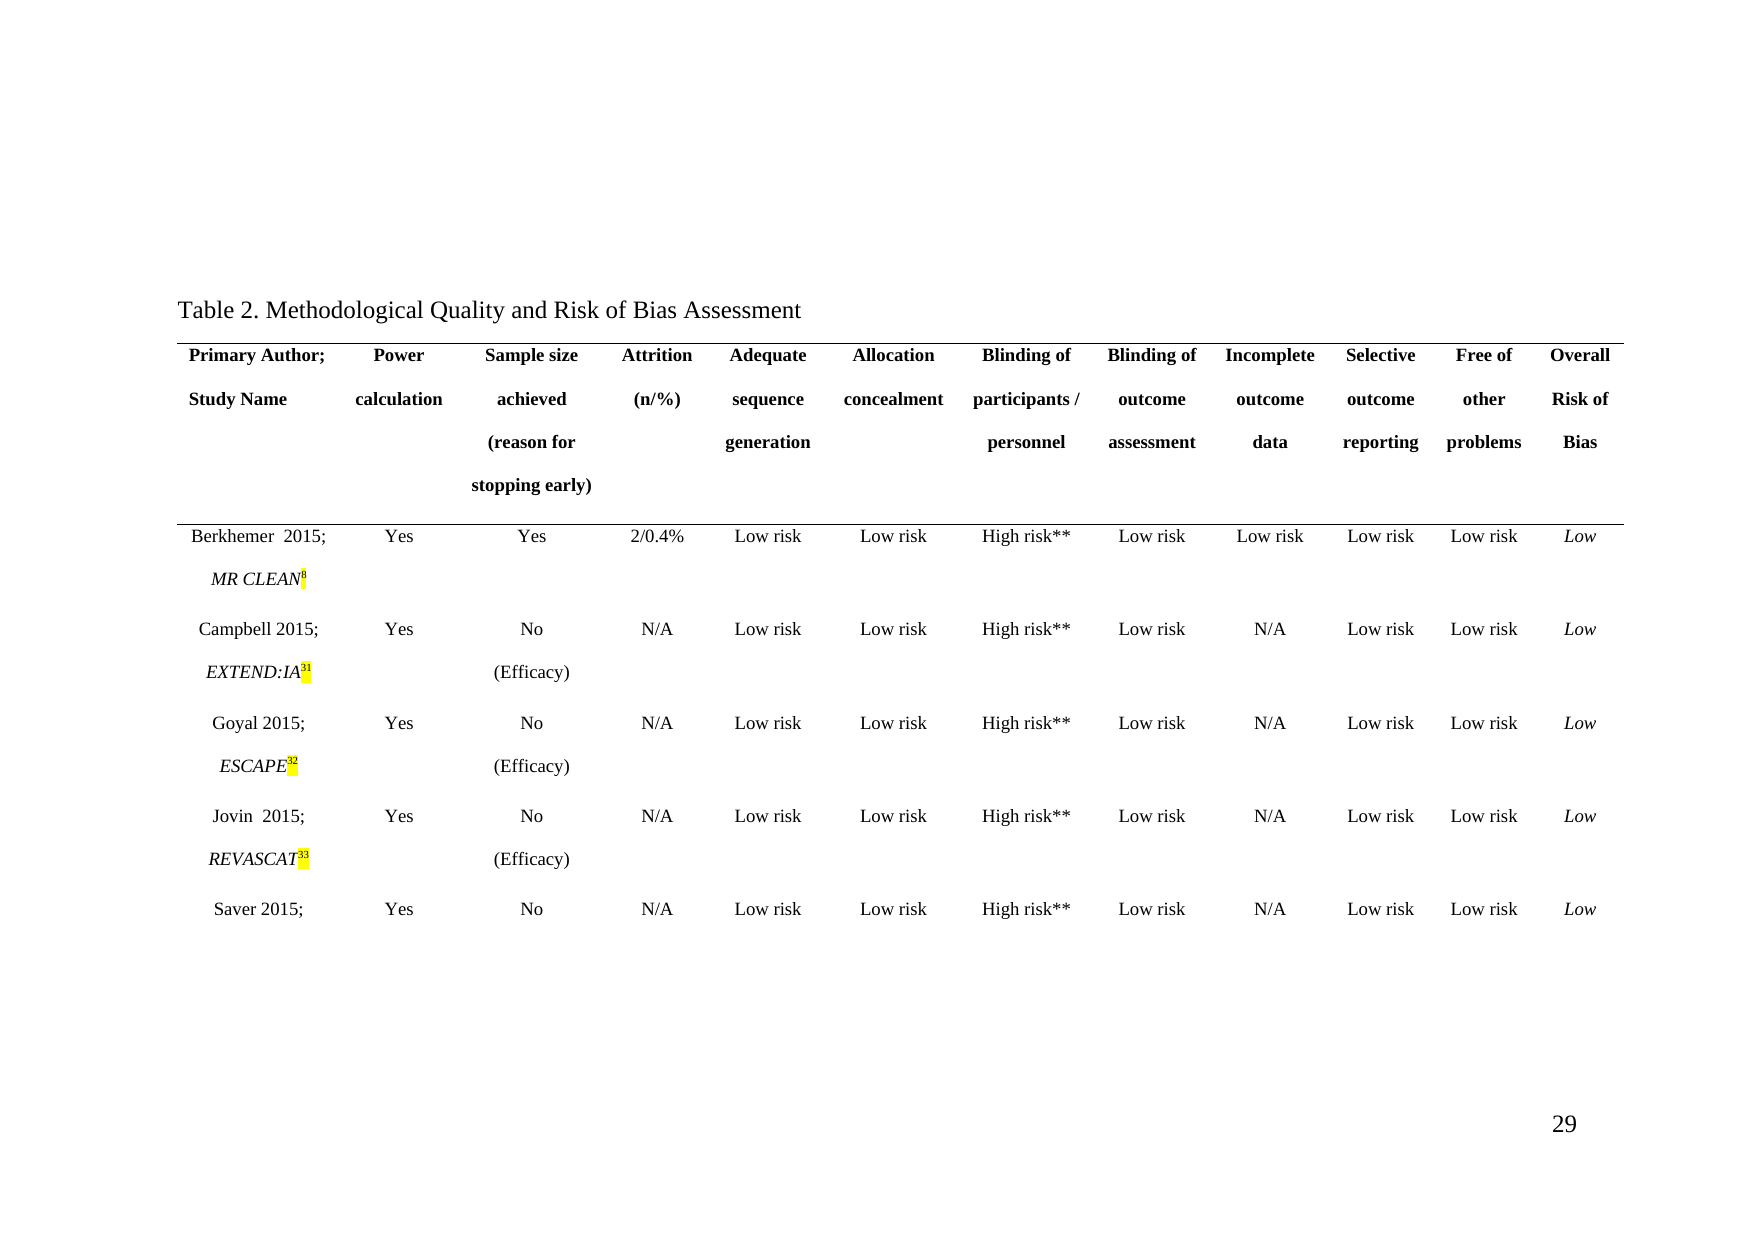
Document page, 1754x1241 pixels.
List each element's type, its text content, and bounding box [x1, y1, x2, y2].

table_cell Yes [340, 525, 458, 618]
table_cell No (Efficacy) [458, 805, 605, 898]
table_cell Low risk [709, 898, 827, 920]
table_cell No (Efficacy) [458, 712, 605, 805]
table_cell Goyal 2015; ESCAPE32 [177, 712, 340, 805]
table_cell No (Efficacy) [458, 618, 605, 712]
table_cell Low [1536, 898, 1624, 920]
table_cell Low risk [1093, 712, 1211, 805]
table_header Adequate sequence generation [709, 344, 827, 524]
table_cell Yes [340, 618, 458, 712]
table_cell Low risk [827, 525, 960, 618]
table_cell Low risk [1432, 898, 1536, 920]
table_cell Low risk [709, 618, 827, 712]
table_cell N/A [1211, 805, 1329, 898]
table_cell Low risk [1093, 898, 1211, 920]
table_cell High risk** [960, 805, 1093, 898]
table_header Attrition (n/%) [605, 344, 709, 524]
table_cell Campbell 2015; EXTEND:IA31 [177, 618, 340, 712]
table_cell Yes [340, 712, 458, 805]
table_cell Low [1536, 525, 1624, 618]
table_cell Low risk [1329, 525, 1432, 618]
table_cell Low risk [1432, 712, 1536, 805]
table_cell Low risk [827, 805, 960, 898]
table_cell Low [1536, 805, 1624, 898]
table_cell High risk** [960, 898, 1093, 920]
table_header Blinding of outcome assessment [1093, 344, 1211, 524]
table_cell Low risk [1093, 805, 1211, 898]
table_cell 2/0.4% [605, 525, 709, 618]
table_cell Low risk [1093, 618, 1211, 712]
table_cell Low risk [1211, 525, 1329, 618]
table_header Primary Author; Study Name [177, 344, 340, 524]
table_cell Yes [340, 898, 458, 920]
table_cell N/A [1211, 618, 1329, 712]
table_header Allocation concealment [827, 344, 960, 524]
table_cell Low risk [1329, 712, 1432, 805]
table_header Incomplete outcome data [1211, 344, 1329, 524]
table_cell High risk** [960, 712, 1093, 805]
table_cell No (Efficacy) [458, 898, 605, 920]
text Table 2. Methodological Quality and Risk of Bias Assessment [177, 295, 1577, 324]
table_cell Yes [340, 805, 458, 898]
table_cell High risk** [960, 618, 1093, 712]
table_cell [177, 898, 340, 920]
table_cell Low risk [1093, 525, 1211, 618]
table_cell Low risk [709, 805, 827, 898]
table_header Power calculation [340, 344, 458, 524]
table_cell Low risk [709, 525, 827, 618]
table_cell Low risk [709, 712, 827, 805]
table_cell Low risk [1432, 618, 1536, 712]
table_cell N/A [605, 618, 709, 712]
table_cell Low risk [1329, 618, 1432, 712]
table_cell Low risk [827, 618, 960, 712]
table_header Free of other problems [1432, 344, 1536, 524]
table_cell Berkhemer 2015; MR CLEAN8 [177, 525, 340, 618]
table_cell N/A [605, 712, 709, 805]
table_cell Low risk [1329, 898, 1432, 920]
table_cell Low risk [827, 898, 960, 920]
table_cell N/A [1211, 712, 1329, 805]
table_cell Low risk [827, 712, 960, 805]
table_cell N/A [605, 898, 709, 920]
table_cell Low risk [1432, 805, 1536, 898]
table_cell High risk** [960, 525, 1093, 618]
table_header Blinding of participants / personnel [960, 344, 1093, 524]
table_cell Low [1536, 712, 1624, 805]
table_cell Jovin 2015; REVASCAT33 [177, 805, 340, 898]
table_cell Low risk [1432, 525, 1536, 618]
table_header Overall Risk of Bias [1536, 344, 1624, 524]
table_cell Low [1536, 618, 1624, 712]
table_cell N/A [605, 805, 709, 898]
table_cell Yes [458, 525, 605, 618]
table_cell Low risk [1329, 805, 1432, 898]
table_header Selective outcome reporting [1329, 344, 1432, 524]
table_cell N/A [1211, 898, 1329, 920]
table_header Sample size achieved (reason for stopping early) [458, 344, 605, 524]
